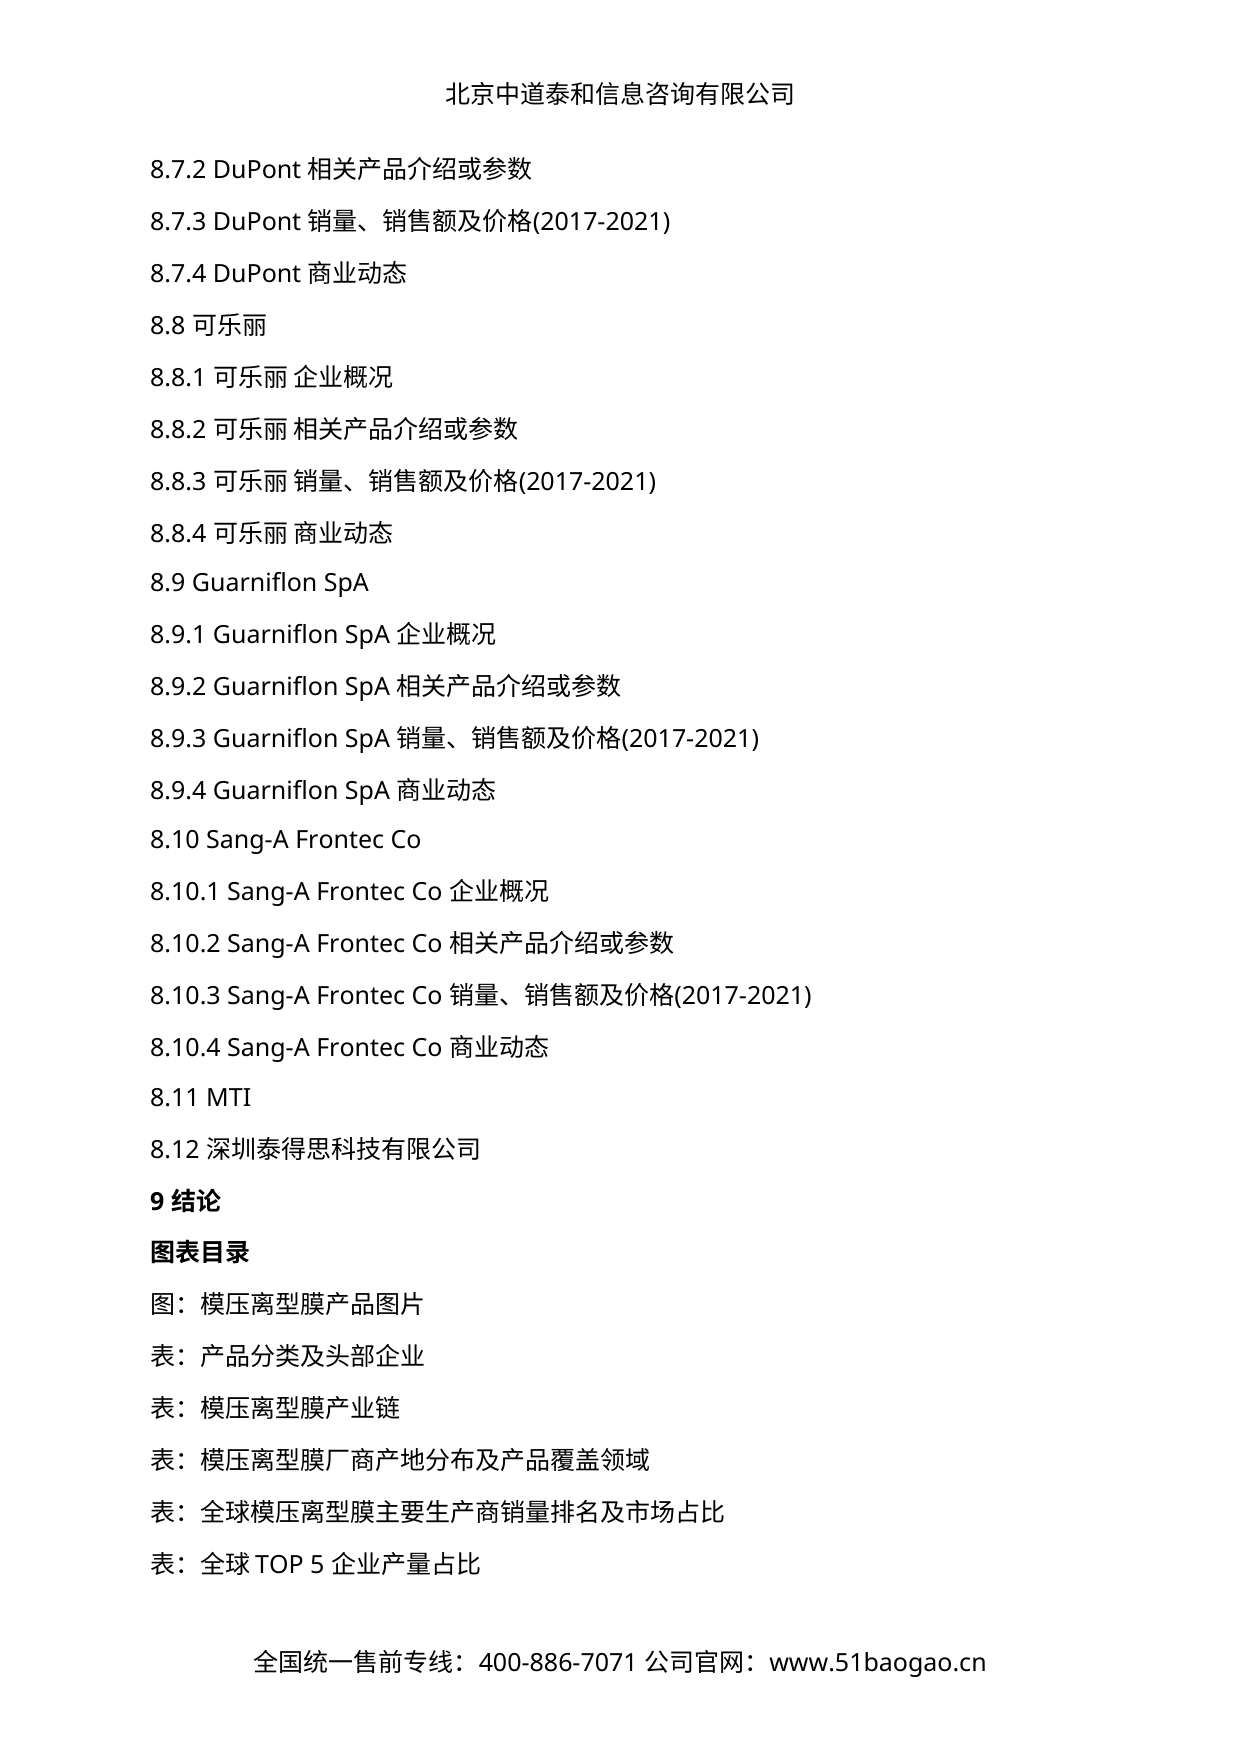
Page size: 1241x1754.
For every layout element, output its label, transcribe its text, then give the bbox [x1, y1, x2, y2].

text 8.7.4 DuPont 商业动态 [150, 254, 1090, 290]
text 8.9.1 Guarniflon SpA 企业概况 [150, 615, 1090, 651]
text 表：模压离型膜产业链 [150, 1388, 1090, 1425]
text 8.8.2 可乐丽 相关产品介绍或参数 [150, 409, 1090, 446]
text 表：全球模压离型膜主要生产商销量排名及市场占比 [150, 1492, 1090, 1528]
text 8.10.3 Sang-A Frontec Co 销量、销售额及价格(2017-2021) [150, 976, 1090, 1012]
text 9 结论 [150, 1181, 1090, 1217]
text 8.10.2 Sang-A Frontec Co 相关产品介绍或参数 [150, 924, 1090, 960]
text 8.9 Guarniflon SpA [150, 565, 1090, 599]
text 8.12 深圳泰得思科技有限公司 [150, 1129, 1090, 1165]
text 8.9.2 Guarniflon SpA 相关产品介绍或参数 [150, 667, 1090, 703]
text 表：模压离型膜厂商产地分布及产品覆盖领域 [150, 1440, 1090, 1477]
text 8.7.2 DuPont 相关产品介绍或参数 [150, 150, 1090, 186]
text 8.9.3 Guarniflon SpA 销量、销售额及价格(2017-2021) [150, 718, 1090, 755]
text 8.11 MTI [150, 1079, 1090, 1113]
text 8.8.1 可乐丽 企业概况 [150, 357, 1090, 394]
text 图表目录 [150, 1233, 1090, 1269]
text 表：产品分类及头部企业 [150, 1337, 1090, 1373]
text 8.8 可乐丽 [150, 306, 1090, 342]
text 表：全球TOP 5 企业产量占比 [150, 1544, 1090, 1580]
text 8.10 Sang-A Frontec Co [150, 822, 1090, 856]
text 8.10.4 Sang-A Frontec Co 商业动态 [150, 1027, 1090, 1064]
text 8.7.3 DuPont 销量、销售额及价格(2017-2021) [150, 202, 1090, 238]
text 图：模压离型膜产品图片 [150, 1285, 1090, 1321]
text 8.8.4 可乐丽 商业动态 [150, 513, 1090, 549]
text 8.8.3 可乐丽 销量、销售额及价格(2017-2021) [150, 461, 1090, 497]
text 8.10.1 Sang-A Frontec Co 企业概况 [150, 872, 1090, 908]
text 8.9.4 Guarniflon SpA 商业动态 [150, 770, 1090, 807]
